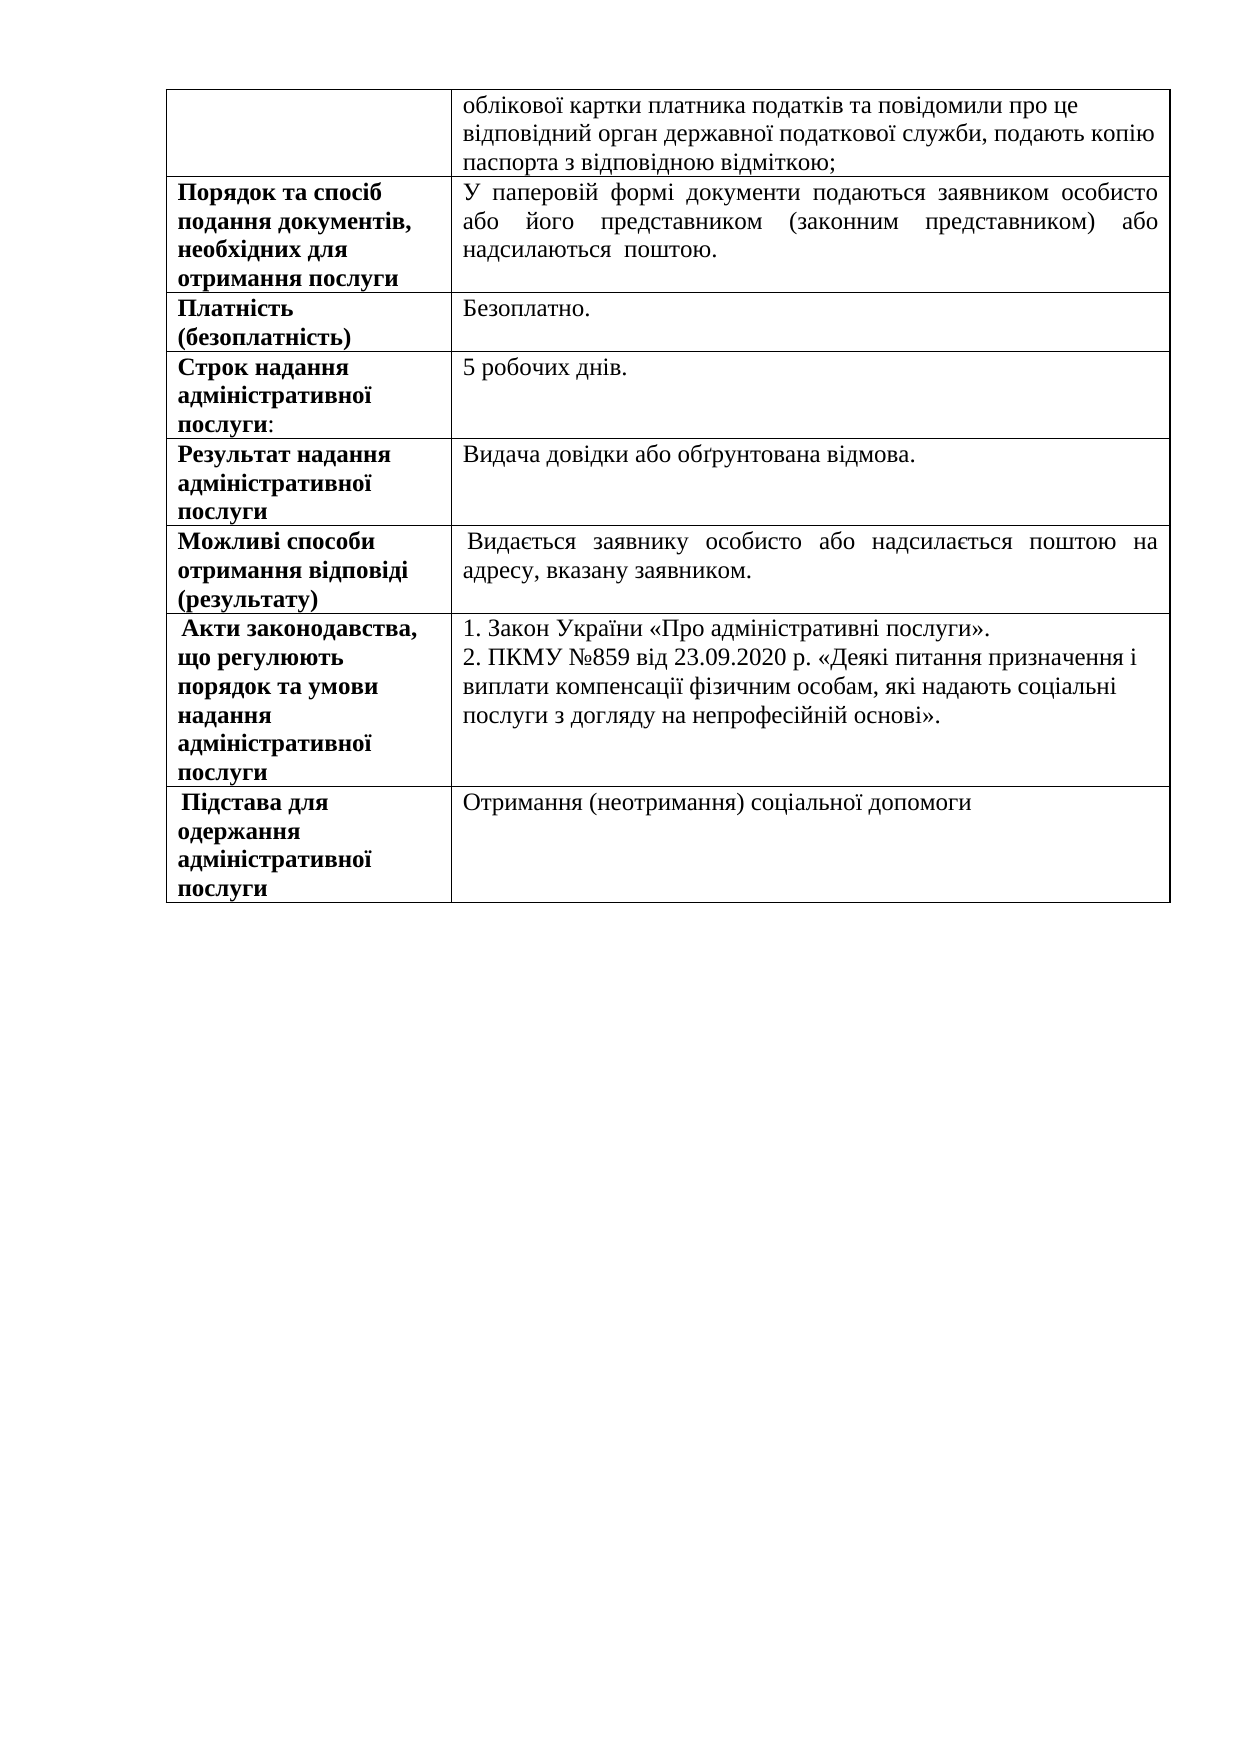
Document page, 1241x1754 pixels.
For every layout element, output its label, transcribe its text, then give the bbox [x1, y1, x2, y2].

table_cell 5 робочих днів. [452, 352, 1169, 438]
table_cell Безоплатно. [452, 293, 1169, 351]
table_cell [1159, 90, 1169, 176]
table_cell Результат надання адміністративної послуги [167, 439, 451, 525]
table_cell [167, 90, 451, 176]
table_cell 1. Закон України «Про адміністративні послуги». 2. ПКМУ №859 від 23.09.2020 р. «Деякі питання призначення і виплати компенсації фізичним особам, які надають соціальні послуги з догляду на непрофесійній основі». [452, 614, 1169, 786]
table_cell Можливі способи отримання відповіді (результату) [167, 526, 451, 612]
table_cell Строк надання адміністративної послуги: [167, 352, 451, 438]
table_cell Видається заявнику особисто або надсилається поштою на адресу, вказану заявником. [452, 526, 1169, 612]
table_cell Видача довідки або обґрунтована відмова. [452, 439, 1169, 525]
table_cell Акти законодавства, що регулюють порядок та умови надання адміністративної послуги [167, 614, 451, 786]
table_cell Отримання (неотримання) соціальної допомоги [452, 787, 1169, 902]
table_cell У паперовій формі документи подаються заявником особисто або його представником (законним представником) або надсилаються поштою. [452, 177, 1169, 292]
table_cell Платність (безоплатність) [167, 293, 451, 351]
table_cell Порядок та спосіб подання документів, необхідних для отримання послуги [167, 177, 451, 292]
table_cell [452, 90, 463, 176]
table_cell Підстава для одержання адміністративної послуги [167, 787, 451, 902]
